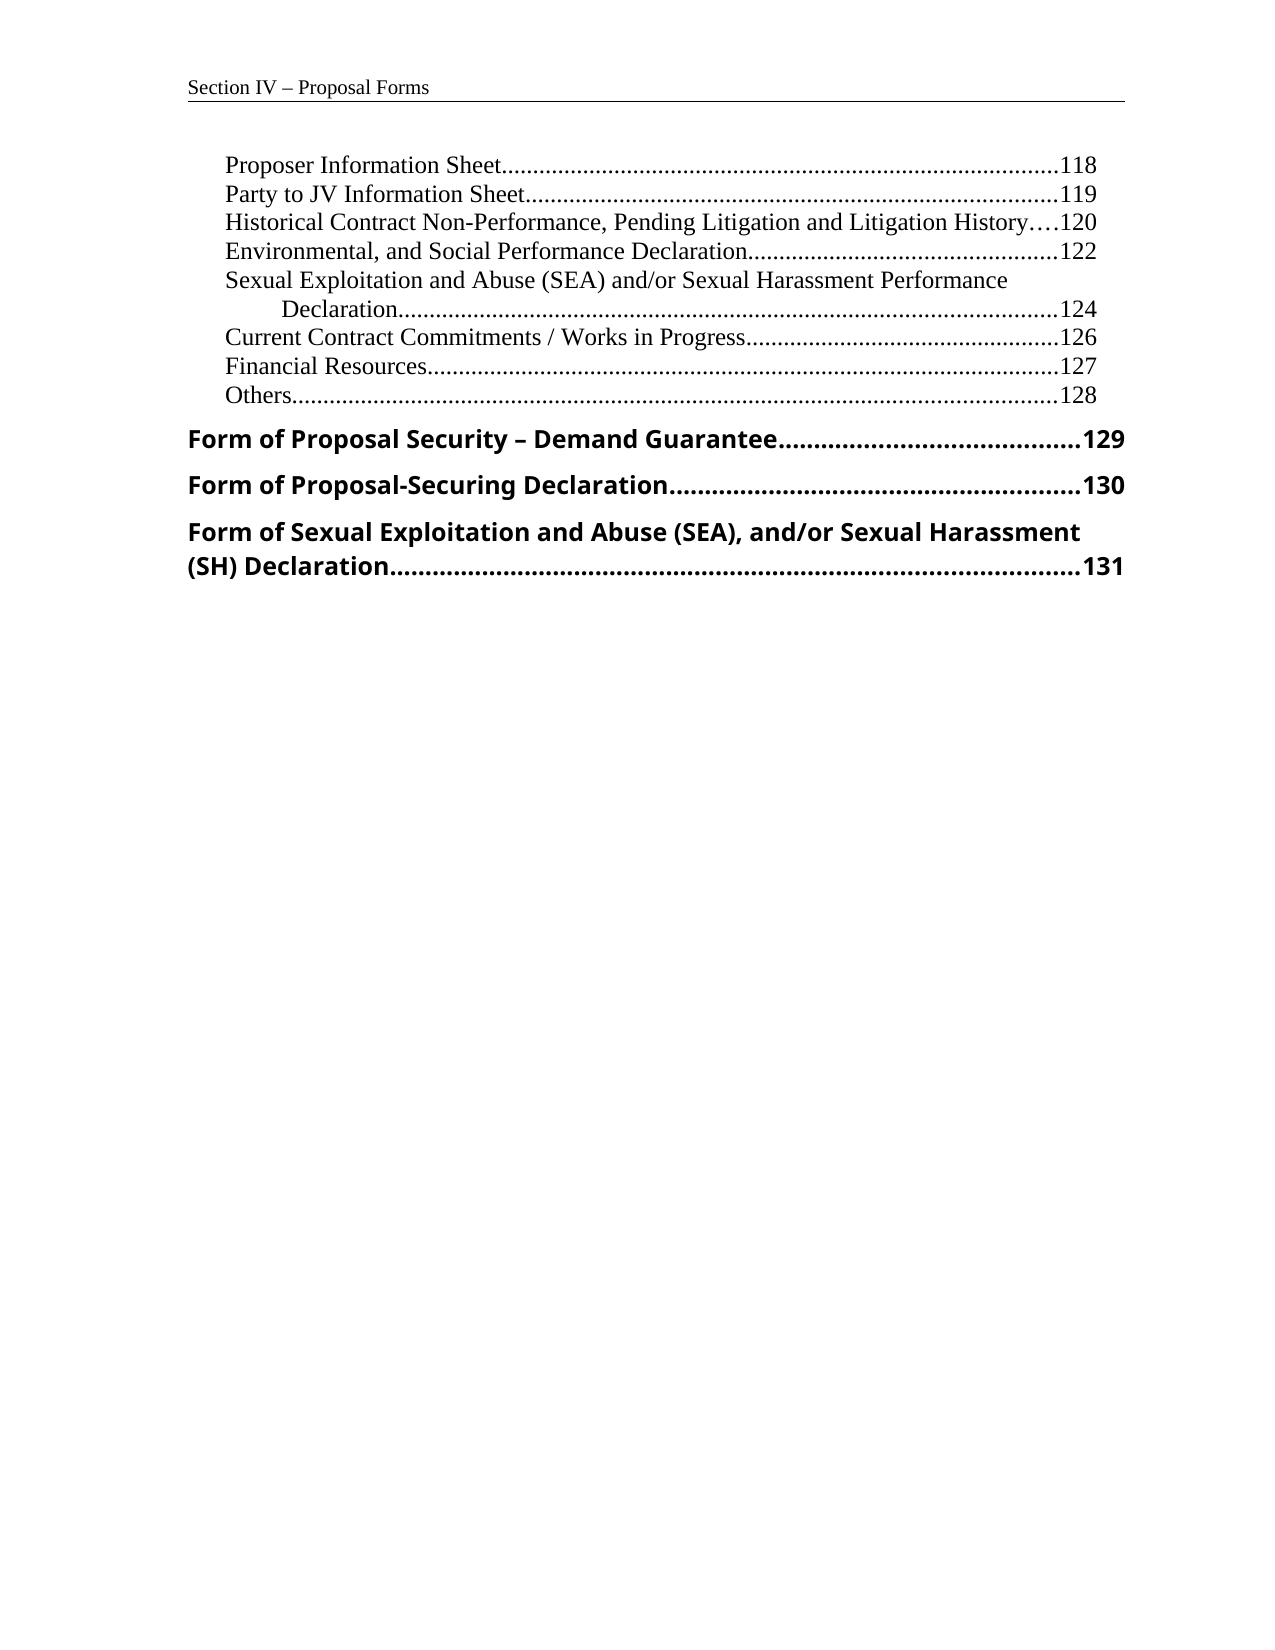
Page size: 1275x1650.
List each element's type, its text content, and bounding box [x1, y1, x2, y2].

text Form of Proposal-Securing Declaration 130 [187, 468, 1125, 502]
text Form of Proposal Security – Demand Guarantee 129 [187, 421, 1125, 455]
text Historical Contract Non-Performance, Pending Litigation and Litigation History 120 [225, 207, 1078, 236]
text Others 128 [225, 380, 1078, 409]
text Proposer Information Sheet 118 [225, 150, 1078, 179]
text Financial Resources 127 [225, 351, 1078, 380]
text Current Contract Commitments / Works in Progress 126 [225, 322, 1078, 351]
text Environmental, and Social Performance Declaration 122 [225, 236, 1078, 265]
text Party to JV Information Sheet 119 [225, 179, 1078, 207]
text Sexual Exploitation and Abuse (SEA) and/or Sexual Harassment Performance Declaration 124 [225, 265, 1078, 322]
text Form of Sexual Exploitation and Abuse (SEA), and/or Sexual Harassment (SH) Declaration 131 [187, 514, 1125, 582]
